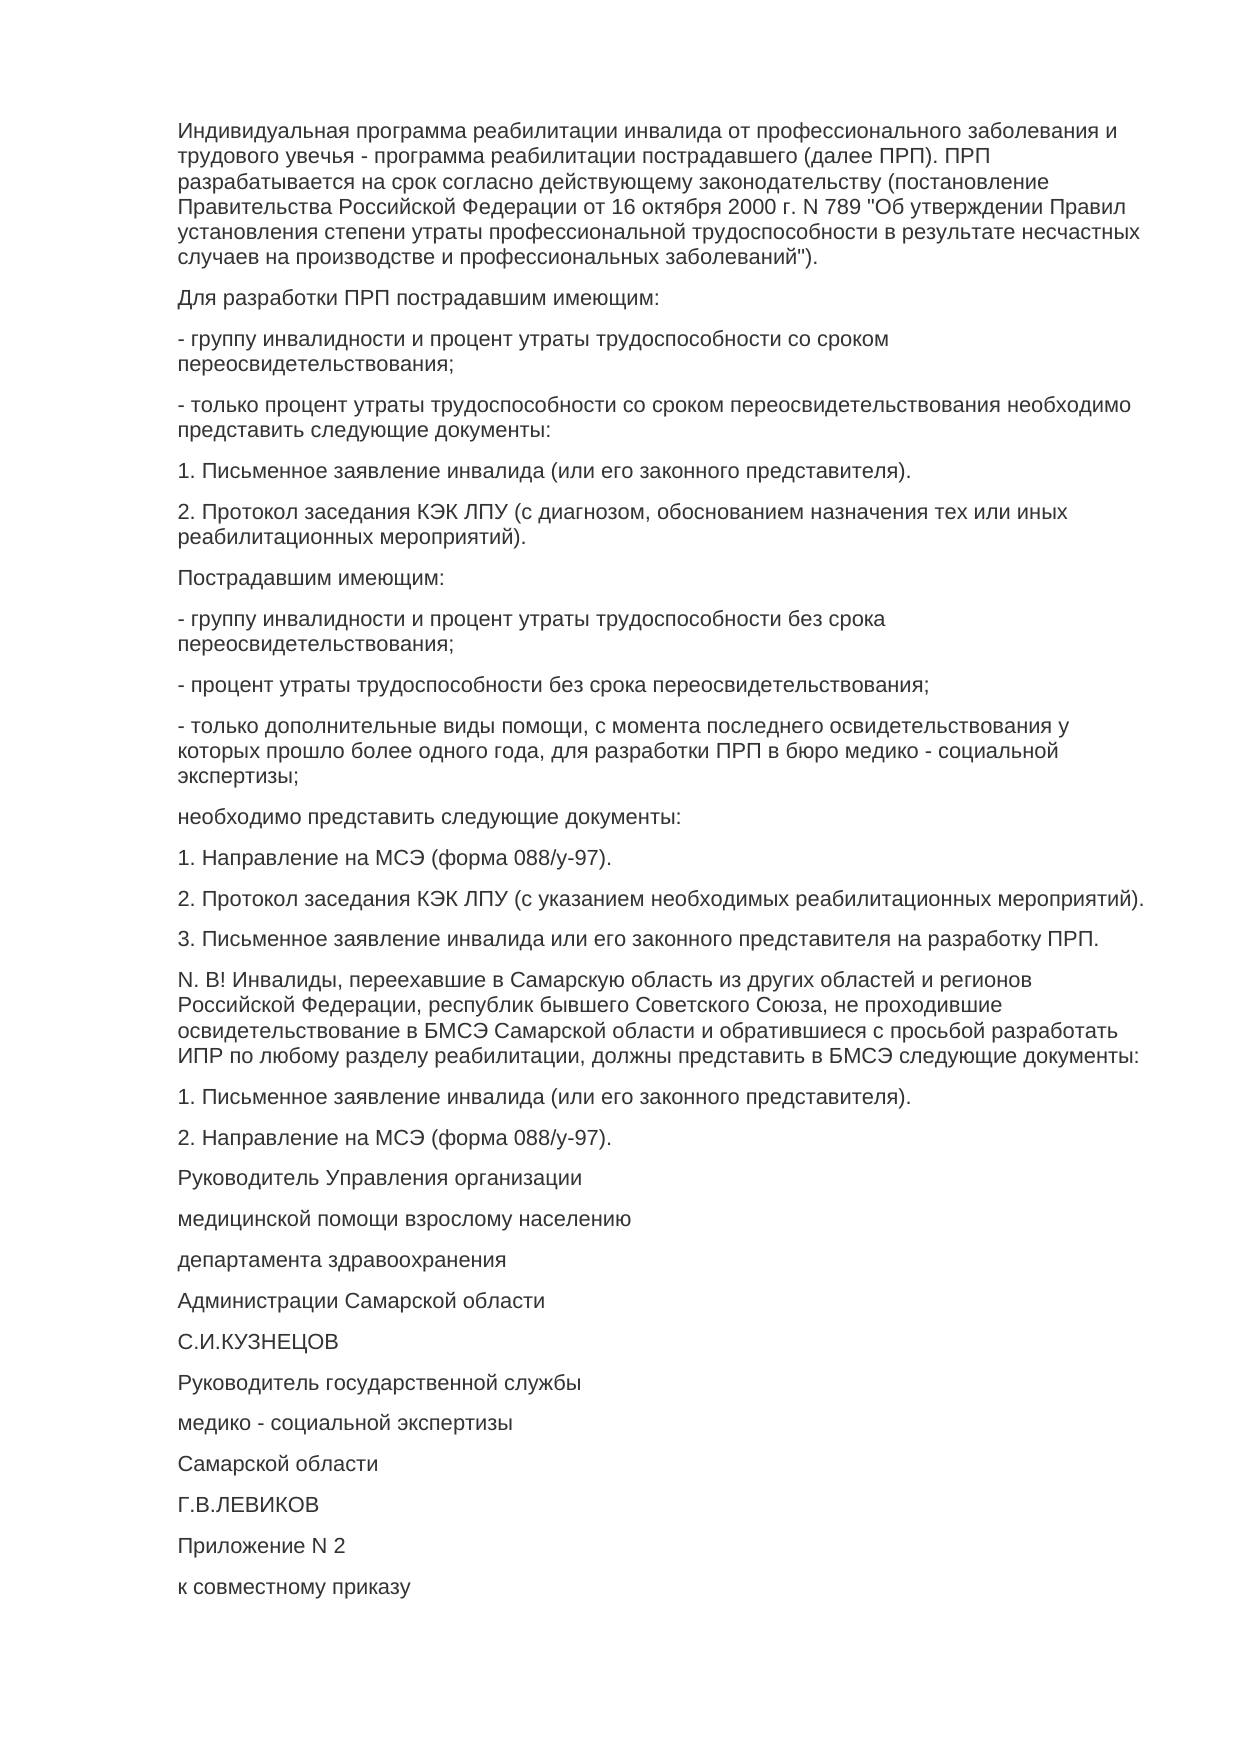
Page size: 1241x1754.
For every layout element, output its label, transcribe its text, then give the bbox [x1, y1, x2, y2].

text 1. Письменное заявление инвалида (или его законного представителя). [177, 1083, 1152, 1109]
text - только процент утраты трудоспособности со сроком переосвидетельствования необходимо представить следующие документы: [177, 392, 1152, 442]
text 2. Направление на МСЭ (форма 088/у-97). [177, 1124, 1152, 1149]
text - только дополнительные виды помощи, с момента последнего освидетельствования у которых прошло более одного года, для разработки ПРП в бюро медико - социальной экспертизы; [177, 712, 1152, 788]
text 2. Протокол заседания КЭК ЛПУ (с указанием необходимых реабилитационных мероприятий). [177, 885, 1152, 911]
text Администрации Самарской области [177, 1288, 1152, 1313]
text медико - социальной экспертизы [177, 1410, 1152, 1435]
text 3. Письменное заявление инвалида или его законного представителя на разработку ПРП. [177, 926, 1152, 951]
text N. B! Инвалиды, переехавшие в Самарскую область из других областей и регионов Российской Федерации, республик бывшего Советского Союза, не проходившие освидетельствование в БМСЭ Самарской области и обратившиеся с просьбой разработать ИПР по любому разделу реабилитации, должны представить в БМСЭ следующие документы: [177, 967, 1152, 1068]
text департамента здравоохранения [177, 1247, 1152, 1272]
text необходимо представить следующие документы: [177, 804, 1152, 829]
text к совместному приказу [177, 1573, 1152, 1599]
text 2. Протокол заседания КЭК ЛПУ (с диагнозом, обоснованием назначения тех или иных реабилитационных мероприятий). [177, 499, 1152, 549]
text Для разработки ПРП пострадавшим имеющим: [177, 285, 1152, 310]
text Приложение N 2 [177, 1533, 1152, 1558]
text Пострадавшим имеющим: [177, 565, 1152, 590]
text Руководитель Управления организации [177, 1165, 1152, 1190]
text Г.В.ЛЕВИКОВ [177, 1492, 1152, 1517]
text медицинской помощи взрослому населению [177, 1206, 1152, 1231]
text Индивидуальная программа реабилитации инвалида от профессионального заболевания и трудового увечья - программа реабилитации пострадавшего (далее ПРП). ПРП разрабатывается на срок согласно действующему законодательству (постановление Правительства Российской Федерации от 16 октября 2000 г. N 789 "Об утверждении Правил установления степени утраты профессиональной трудоспособности в результате несчастных случаев на производстве и профессиональных заболеваний"). [177, 118, 1152, 269]
text С.И.КУЗНЕЦОВ [177, 1328, 1152, 1354]
text 1. Письменное заявление инвалида (или его законного представителя). [177, 458, 1152, 483]
text - группу инвалидности и процент утраты трудоспособности со сроком переосвидетельствования; [177, 326, 1152, 376]
text - процент утраты трудоспособности без срока переосвидетельствования; [177, 672, 1152, 697]
text Самарской области [177, 1451, 1152, 1476]
text 1. Направление на МСЭ (форма 088/у-97). [177, 844, 1152, 870]
text Руководитель государственной службы [177, 1369, 1152, 1394]
text - группу инвалидности и процент утраты трудоспособности без срока переосвидетельствования; [177, 606, 1152, 656]
